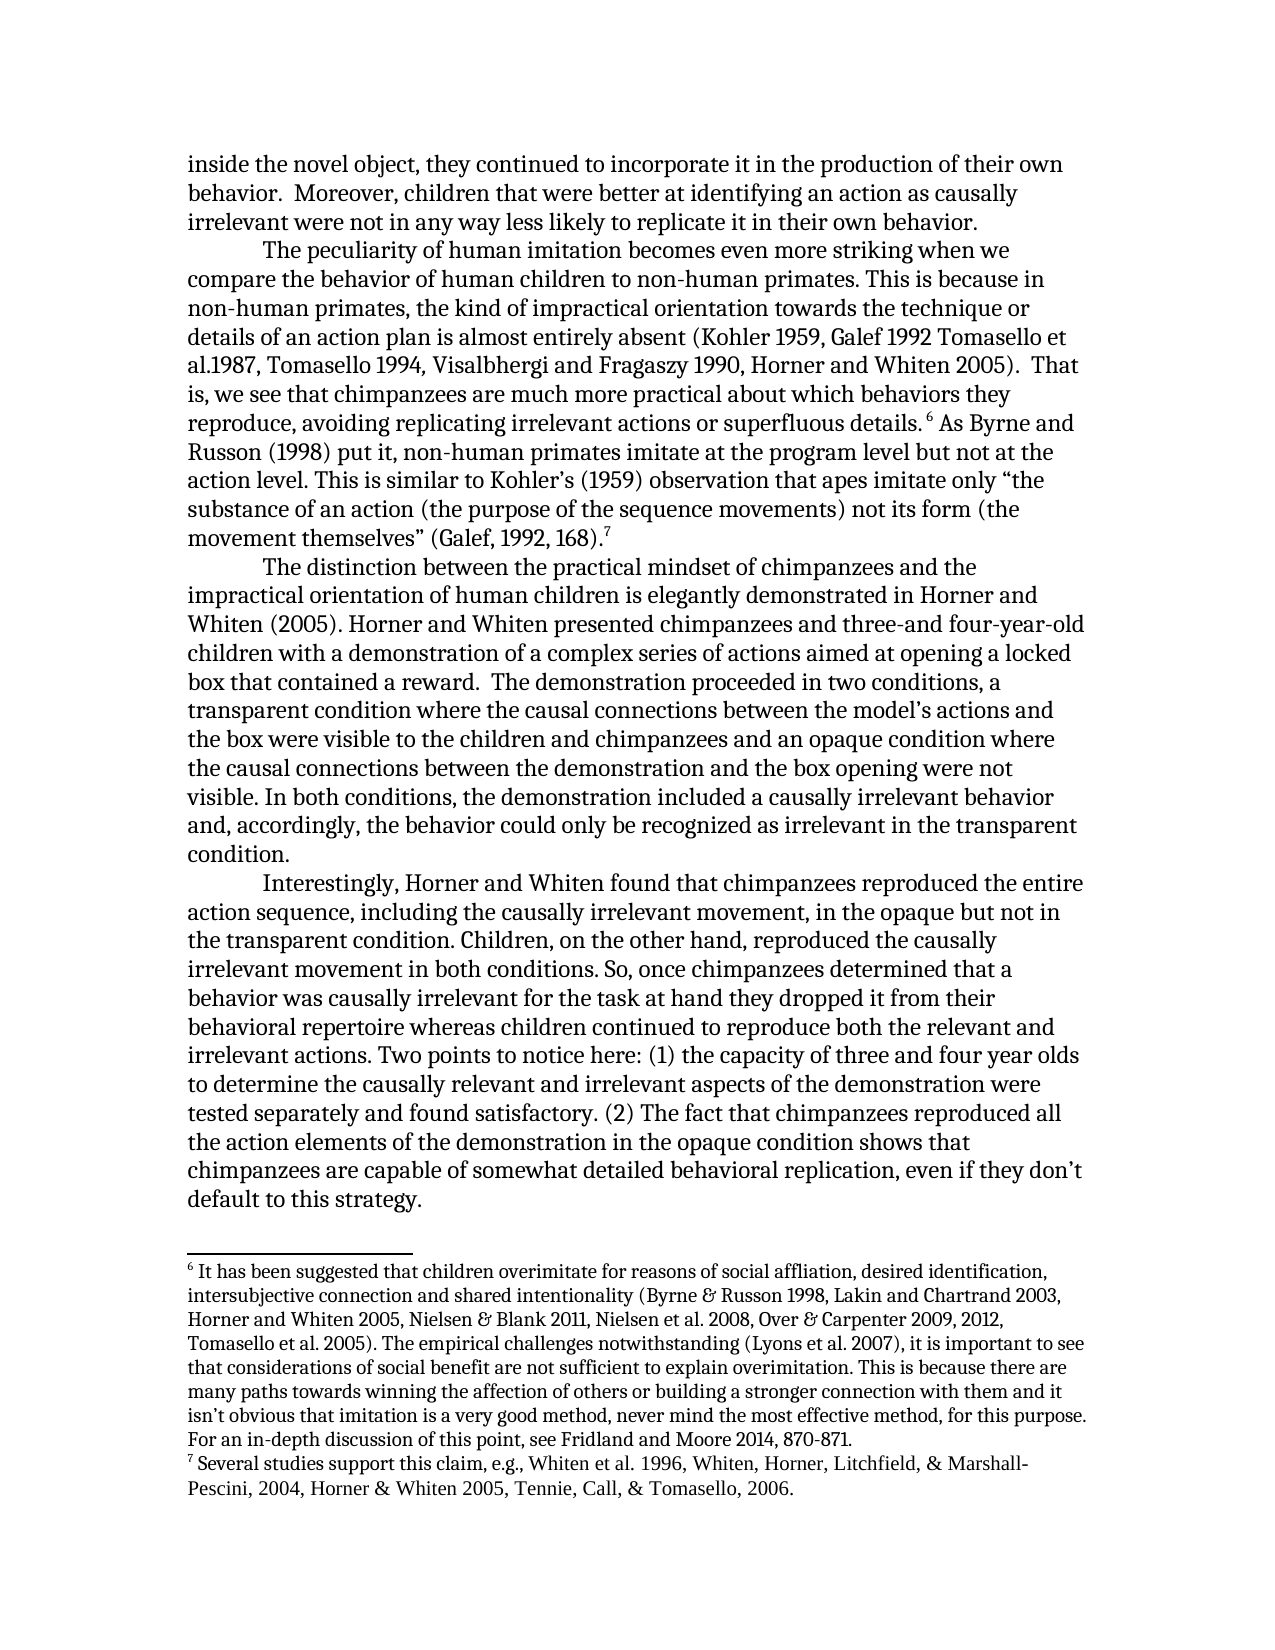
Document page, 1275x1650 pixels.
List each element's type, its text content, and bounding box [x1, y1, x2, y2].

text Interestingly, Horner and Whiten found that chimpanzees reproduced the entire action sequence, including the causally irrelevant movement, in the opaque but not in the transparent condition. Children, on the other hand, reproduced the causally irrelevant movement in both conditions. So, once chimpanzees determined that a behavior was causally irrelevant for the task at hand they dropped it from their behavioral repertoire whereas children continued to reproduce both the relevant and irrelevant actions. Two points to notice here: (1) the capacity of three and four year olds to determine the causally relevant and irrelevant aspects of the demonstration were tested separately and found satisfactory. (2) The fact that chimpanzees reproduced all the action elements of the demonstration in the opaque condition shows that chimpanzees are capable of somewhat detailed behavioral replication, even if they don’t default to this strategy. [187, 869, 1087, 1214]
text The peculiarity of human imitation becomes even more striking when we compare the behavior of human children to non-human primates. This is because in non-human primates, the kind of impractical orientation towards the technique or details of an action plan is almost entirely absent (Kohler 1959, Galef 1992 Tomasello et al.1987, Tomasello 1994, Visalbhergi and Fragaszy 1990, Horner and Whiten 2005). That is, we see that chimpanzees are much more practical about which behaviors they reproduce, avoiding replicating irrelevant actions or superfluous details. As Byrne and Russon (1998) put it, non-human primates imitate at the program level but not at the action level. This is similar to Kohler’s (1959) observation that apes imitate only “the substance of an action (the purpose of the sequence movements) not its form (the movement themselves” (Galef, 1992, 168). [187, 236, 1087, 552]
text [187, 150, 1087, 236]
text The distinction between the practical mindset of chimpanzees and the impractical orientation of human children is elegantly demonstrated in Horner and Whiten (2005). Horner and Whiten presented chimpanzees and three-and four-year-old children with a demonstration of a complex series of actions aimed at opening a locked box that contained a reward. The demonstration proceeded in two conditions, a transparent condition where the causal connections between the model’s actions and the box were visible to the children and chimpanzees and an opaque condition where the causal connections between the demonstration and the box opening were not visible. In both conditions, the demonstration included a causally irrelevant behavior and, accordingly, the behavior could only be recognized as irrelevant in the transparent condition. [187, 552, 1087, 869]
